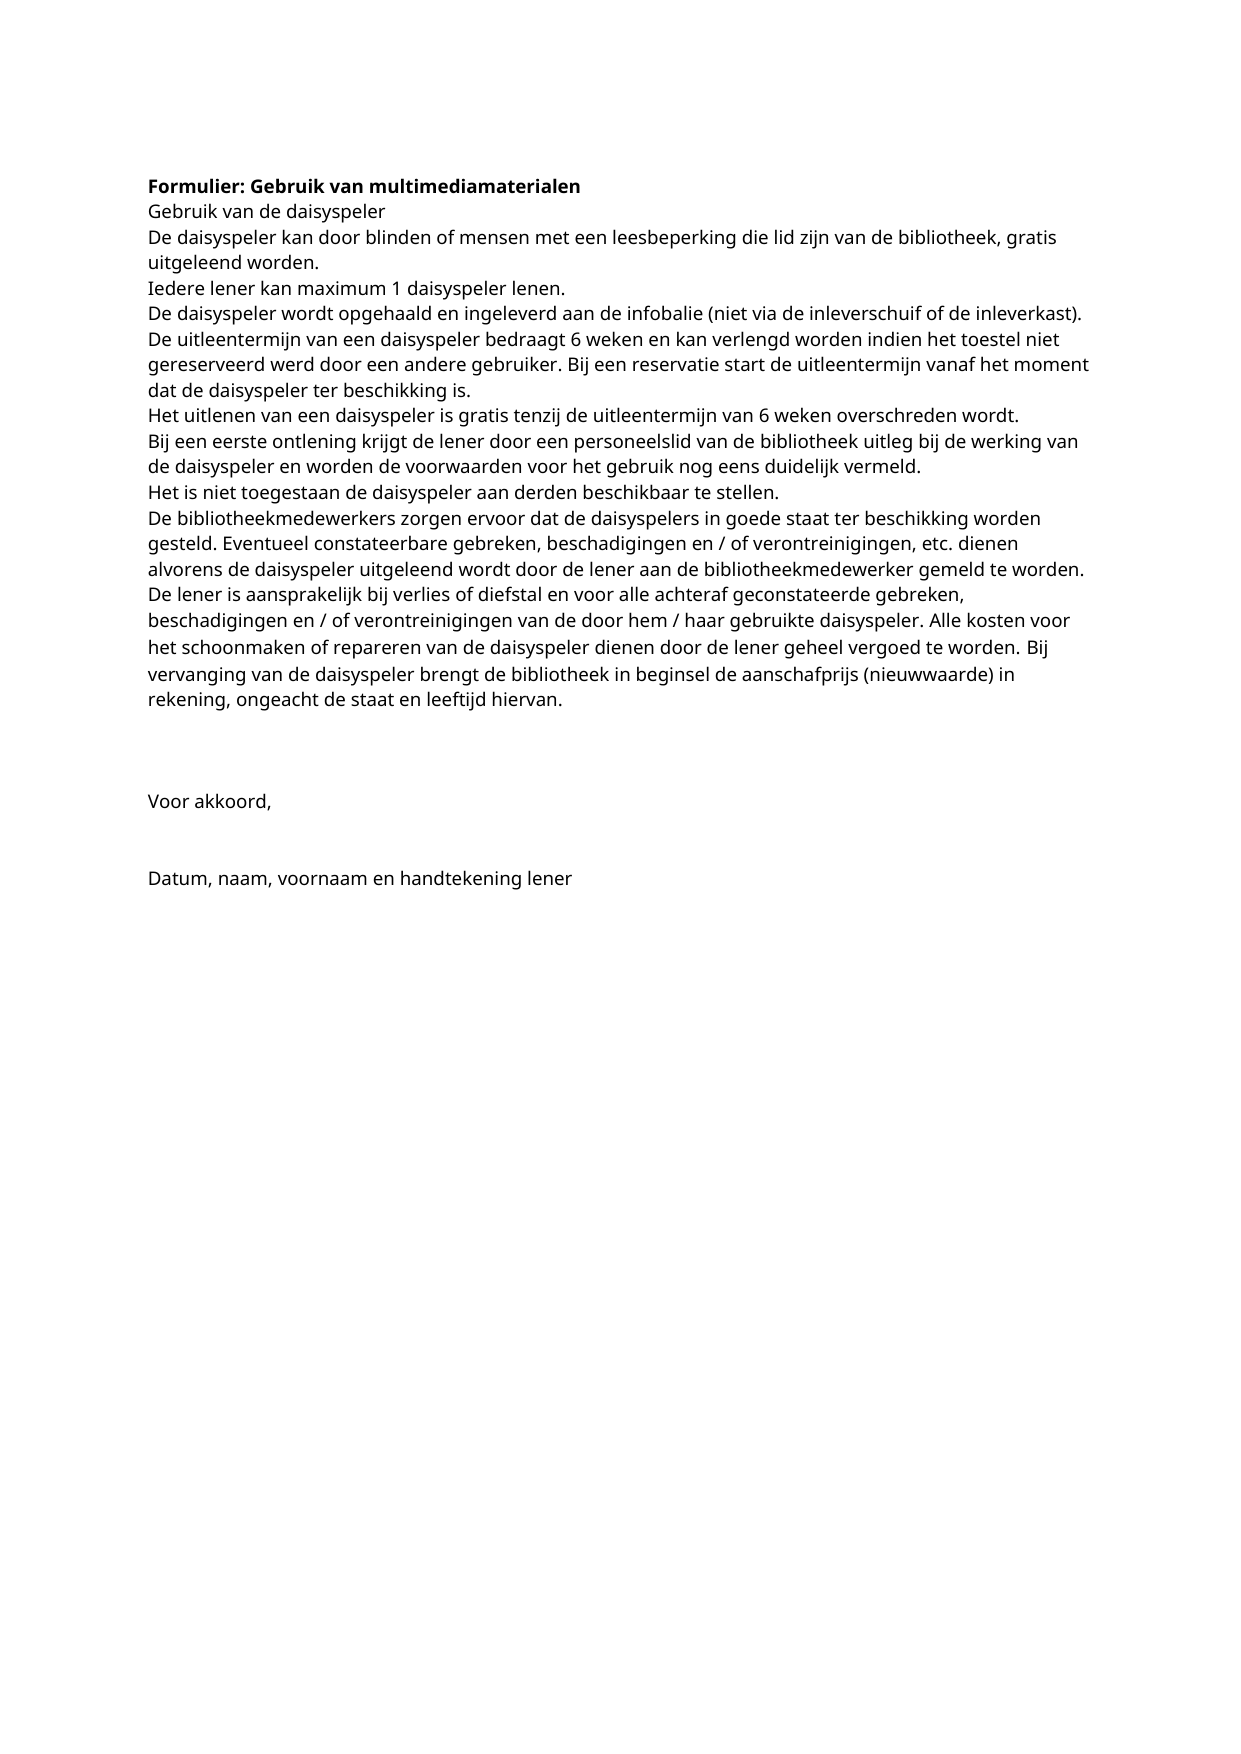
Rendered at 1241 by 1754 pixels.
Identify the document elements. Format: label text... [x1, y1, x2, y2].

text Datum, naam, voornaam en handtekening lener [148, 865, 1093, 891]
text De daisyspeler kan door blinden of mensen met een leesbeperking die lid zijn van de bibliotheek, gratis uitgeleend worden. [148, 224, 1093, 275]
text Het is niet toegestaan de daisyspeler aan derden beschikbaar te stellen. [148, 479, 1093, 505]
text De bibliotheekmedewerkers zorgen ervoor dat de daisyspelers in goede staat ter beschikking worden gesteld. Eventueel constateerbare gebreken, beschadigingen en / of verontreinigingen, etc. dienen alvorens de daisyspeler uitgeleend wordt door de lener aan de bibliotheekmedewerker gemeld te worden. [148, 505, 1093, 581]
text Voor akkoord, [148, 788, 1093, 814]
text Het uitlenen van een daisyspeler is gratis tenzij de uitleentermijn van 6 weken overschreden wordt. [148, 403, 1093, 428]
text Gebruik van de daisyspeler [148, 199, 1093, 224]
text Iedere lener kan maximum 1 daisyspeler lenen. De daisyspeler wordt opgehaald en ingeleverd aan de infobalie (niet via de inleverschuif of de inleverkast). De uitleentermijn van een daisyspeler bedraagt 6 weken en kan verlengd worden indien het toestel niet gereserveerd werd door een andere gebruiker. Bij een reservatie start de uitleentermijn vanaf het moment dat de daisyspeler ter beschikking is. [148, 275, 1093, 403]
text Formulier: Gebruik van multimediamaterialen [148, 173, 1093, 199]
text Bij een eerste ontlening krijgt de lener door een personeelslid van de bibliotheek uitleg bij de werking van de daisyspeler en worden de voorwaarden voor het gebruik nog eens duidelijk vermeld. [148, 428, 1093, 479]
text De lener is aansprakelĳk bij verlies of diefstal en voor alle achteraf geconstateerde gebreken, beschadigingen en / of verontreinigingen van de door hem / haar gebruikte daisyspeler. Alle kosten voor het schoonmaken of repareren van de daisyspeler dienen door de lener geheel vergoed te worden. Bij vervanging van de daisyspeler brengt de bibliotheek in beginsel de aanschafprĳs (nieuwwaarde) in rekening, ongeacht de staat en leeftĳd hiervan. [148, 581, 1093, 712]
